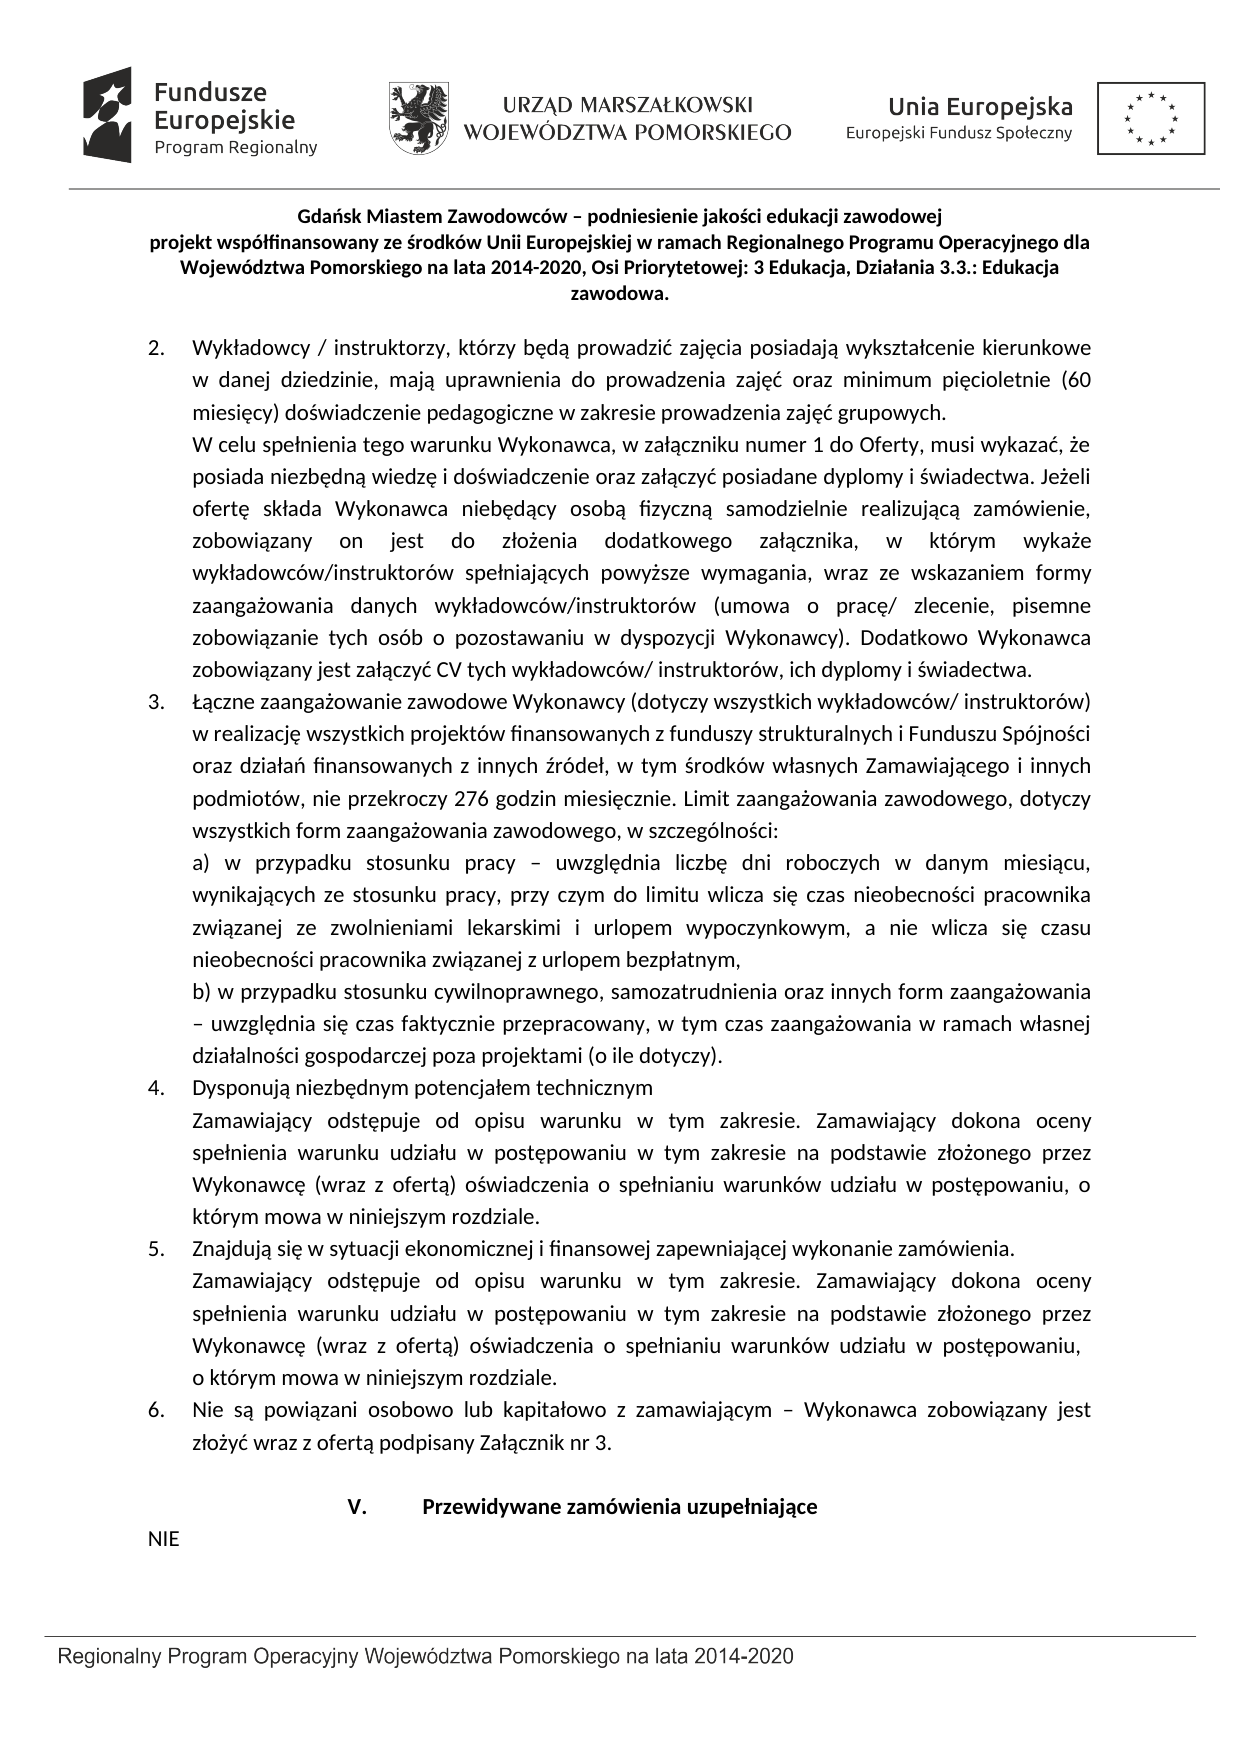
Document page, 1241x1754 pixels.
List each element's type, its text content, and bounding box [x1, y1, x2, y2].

list Nie są powiązani osobowo lub kapitałowo z zamawiającym – Wykonawca zobowiązany jest złożyć wraz z ofertą podpisany Załącznik nr 3. [148, 1395, 1093, 1456]
list W celu spełnienia tego warunku Wykonawca, w załączniku numer 1 do Oferty, musi wykazać, że posiada niezbędną wiedzę i doświadczenie oraz załączyć posiadane dyplomy i świadectwa. Jeżeli ofertę składa Wykonawca niebędący osobą fizyczną samodzielnie realizującą zamówienie, zobowiązany on jest do złożenia dodatkowego załącznika, w którym wykaże wykładowców/instruktorów spełniających powyższe wymagania, wraz ze wskazaniem formy zaangażowania danych wykładowców/instruktorów (umowa o pracę/ zlecenie, pisemne zobowiązanie tych osób o pozostawaniu w dyspozycji Wykonawcy). Dodatkowo Wykonawca zobowiązany jest załączyć CV tych wykładowców/ instruktorów, ich dyplomy i świadectwa. [192, 430, 1093, 683]
list b) w przypadku stosunku cywilnoprawnego, samozatrudnienia oraz innych form zaangażowania – uwzględnia się czas faktycznie przepracowany, w tym czas zaangażowania w ramach własnej działalności gospodarczej poza projektami (o ile dotyczy). [192, 977, 1093, 1069]
list Dysponują niezbędnym potencjałem technicznym [148, 1073, 1093, 1102]
list Łączne zaangażowanie zawodowe Wykonawcy (dotyczy wszystkich wykładowców/ instruktorów) w realizację wszystkich projektów finansowanych z funduszy strukturalnych i Funduszu Spójności oraz działań finansowanych z innych źródeł, w tym środków własnych Zamawiającego i innych podmiotów, nie przekroczy 276 godzin miesięcznie. Limit zaangażowania zawodowego, dotyczy wszystkich form zaangażowania zawodowego, w szczególności: [148, 687, 1093, 844]
text NIE [148, 1524, 1093, 1552]
list a) w przypadku stosunku pracy – uwzględnia liczbę dni roboczych w danym miesiącu, wynikających ze stosunku pracy, przy czym do limitu wlicza się czas nieobecności pracownika związanej ze zwolnieniami lekarskimi i urlopem wypoczynkowym, a nie wlicza się czasu nieobecności pracownika związanej z urlopem bezpłatnym, [192, 848, 1093, 973]
list Znajdują się w sytuacji ekonomicznej i finansowej zapewniającej wykonanie zamówienia. [148, 1234, 1093, 1262]
list Zamawiający odstępuje od opisu warunku w tym zakresie. Zamawiający dokona oceny spełnienia warunku udziału w postępowaniu w tym zakresie na podstawie złożonego przez Wykonawcę (wraz z ofertą) oświadczenia o spełnianiu warunków udziału w postępowaniu, o którym mowa w niniejszym rozdziale. [192, 1267, 1093, 1391]
text Zamawiający odstępuje od opisu warunku w tym zakresie. Zamawiający dokona oceny spełnienia warunku udziału w postępowaniu w tym zakresie na podstawie złożonego przez Wykonawcę (wraz z ofertą) oświadczenia o spełnianiu warunków udziału w postępowaniu, o którym mowa w niniejszym rozdziale. [192, 1106, 1093, 1230]
picture [44, 1636, 1197, 1668]
list Wykładowcy / instruktorzy, którzy będą prowadzić zajęcia posiadają wykształcenie kierunkowe w danej dziedzinie, mają uprawnienia do prowadzenia zajęć oraz minimum pięcioletnie (60 miesięcy) doświadczenie pedagogiczne w zakresie prowadzenia zajęć grupowych. [148, 333, 1093, 426]
picture [68, 66, 1220, 190]
list Przewidywane zamówienia uzupełniające [73, 1492, 1093, 1520]
